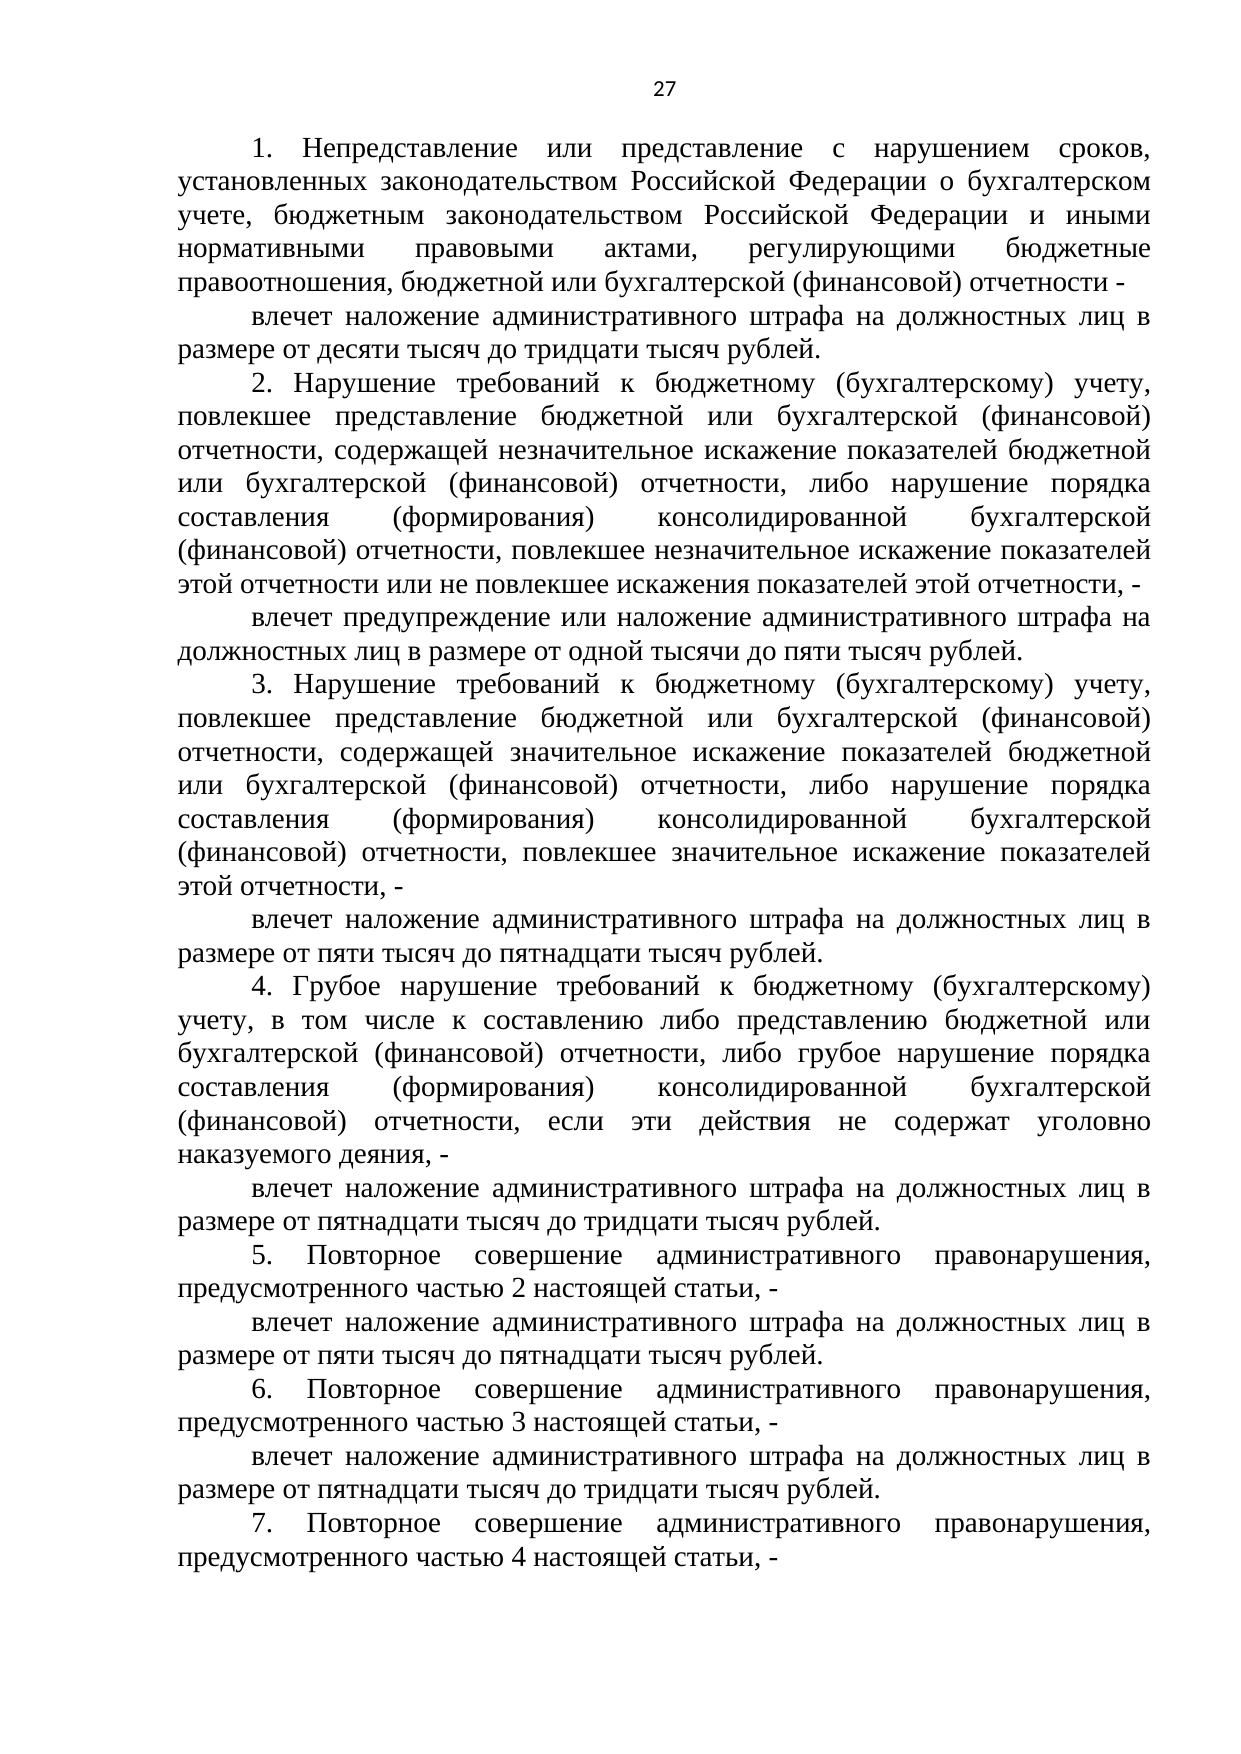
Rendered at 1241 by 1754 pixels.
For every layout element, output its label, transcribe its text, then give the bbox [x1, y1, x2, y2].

text влечет наложение административного штрафа на должностных лиц в размере от пятнадцати тысяч до тридцати тысяч рублей. [177, 1438, 1152, 1505]
text 6. Повторное совершение административного правонарушения, предусмотренного частью 3 настоящей статьи, - [177, 1371, 1152, 1438]
text 5. Повторное совершение административного правонарушения, предусмотренного частью 2 настоящей статьи, - [177, 1237, 1152, 1304]
text влечет наложение административного штрафа на должностных лиц в размере от пяти тысяч до пятнадцати тысяч рублей. [177, 901, 1152, 968]
text влечет предупреждение или наложение административного штрафа на должностных лиц в размере от одной тысячи до пяти тысяч рублей. [177, 599, 1152, 667]
text влечет наложение административного штрафа на должностных лиц в размере от пяти тысяч до пятнадцати тысяч рублей. [177, 1304, 1152, 1371]
text 2. Нарушение требований к бюджетному (бухгалтерскому) учету, повлекшее представление бюджетной или бухгалтерской (финансовой) отчетности, содержащей незначительное искажение показателей бюджетной или бухгалтерской (финансовой) отчетности, либо нарушение порядка составления (формирования) консолидированной бухгалтерской (финансовой) отчетности, повлекшее незначительное искажение показателей этой отчетности или не повлекшее искажения показателей этой отчетности, - [177, 365, 1152, 599]
text 7. Повторное совершение административного правонарушения, предусмотренного частью 4 настоящей статьи, - [177, 1505, 1152, 1572]
text 4. Грубое нарушение требований к бюджетному (бухгалтерскому) учету, в том числе к составлению либо представлению бюджетной или бухгалтерской (финансовой) отчетности, либо грубое нарушение порядка составления (формирования) консолидированной бухгалтерской (финансовой) отчетности, если эти действия не содержат уголовно наказуемого деяния, - [177, 968, 1152, 1170]
text влечет наложение административного штрафа на должностных лиц в размере от десяти тысяч до тридцати тысяч рублей. [177, 298, 1152, 365]
text 1. Непредставление или представление с нарушением сроков, установленных законодательством Российской Федерации о бухгалтерском учете, бюджетным законодательством Российской Федерации и иными нормативными правовыми актами, регулирующими бюджетные правоотношения, бюджетной или бухгалтерской (финансовой) отчетности - [177, 130, 1152, 298]
text влечет наложение административного штрафа на должностных лиц в размере от пятнадцати тысяч до тридцати тысяч рублей. [177, 1170, 1152, 1237]
text 3. Нарушение требований к бюджетному (бухгалтерскому) учету, повлекшее представление бюджетной или бухгалтерской (финансовой) отчетности, содержащей значительное искажение показателей бюджетной или бухгалтерской (финансовой) отчетности, либо нарушение порядка составления (формирования) консолидированной бухгалтерской (финансовой) отчетности, повлекшее значительное искажение показателей этой отчетности, - [177, 667, 1152, 901]
